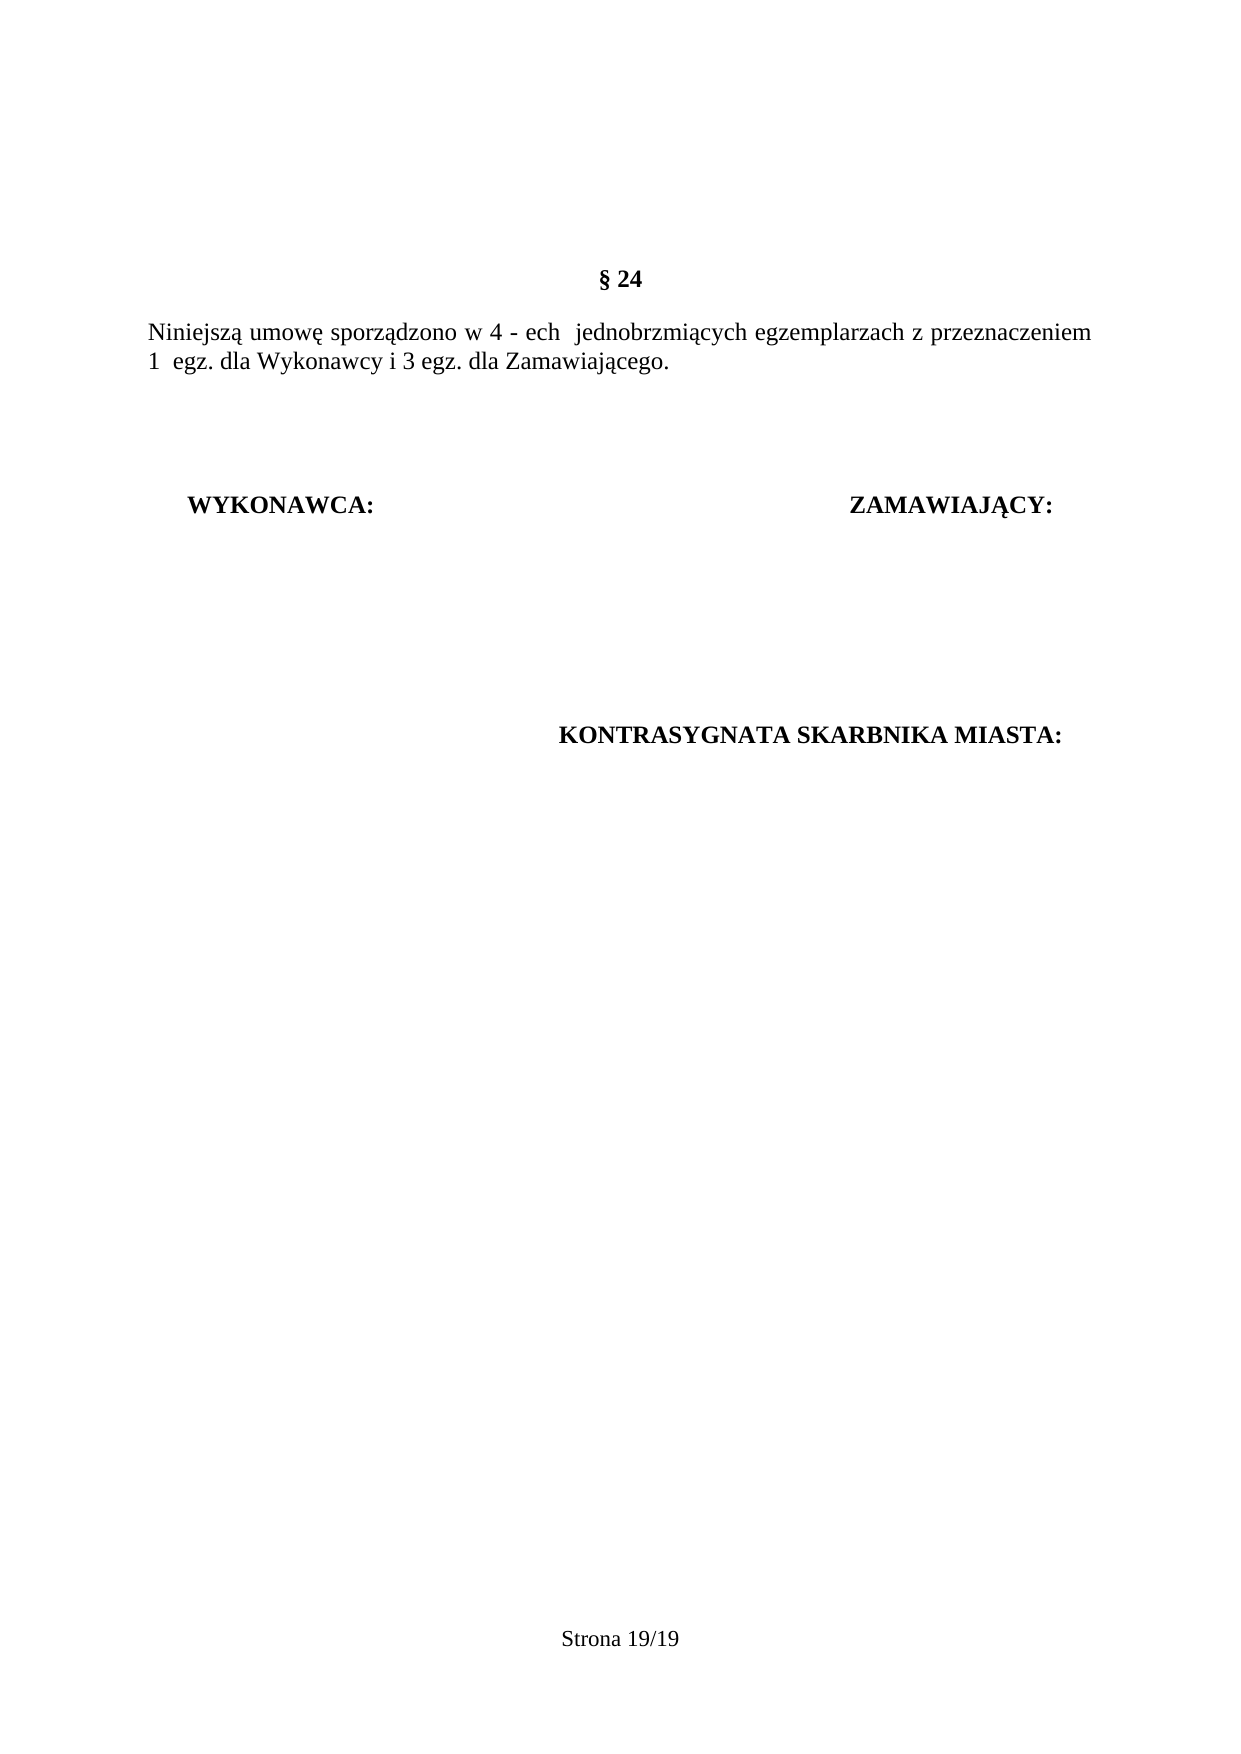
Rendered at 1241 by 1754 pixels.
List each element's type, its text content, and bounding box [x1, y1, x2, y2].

text Niniejszą umowę sporządzono w 4 - ech jednobrzmiących egzemplarzach z przeznaczeniem 1 egz. dla Wykonawcy i 3 egz. dla Zamawiającego. [148, 317, 1093, 375]
text WYKONAWCA: ZAMAWIAJĄCY: [148, 490, 1093, 519]
text § 24 [148, 264, 1093, 292]
text KONTRASYGNATA SKARBNIKA MIASTA: [148, 720, 1093, 749]
